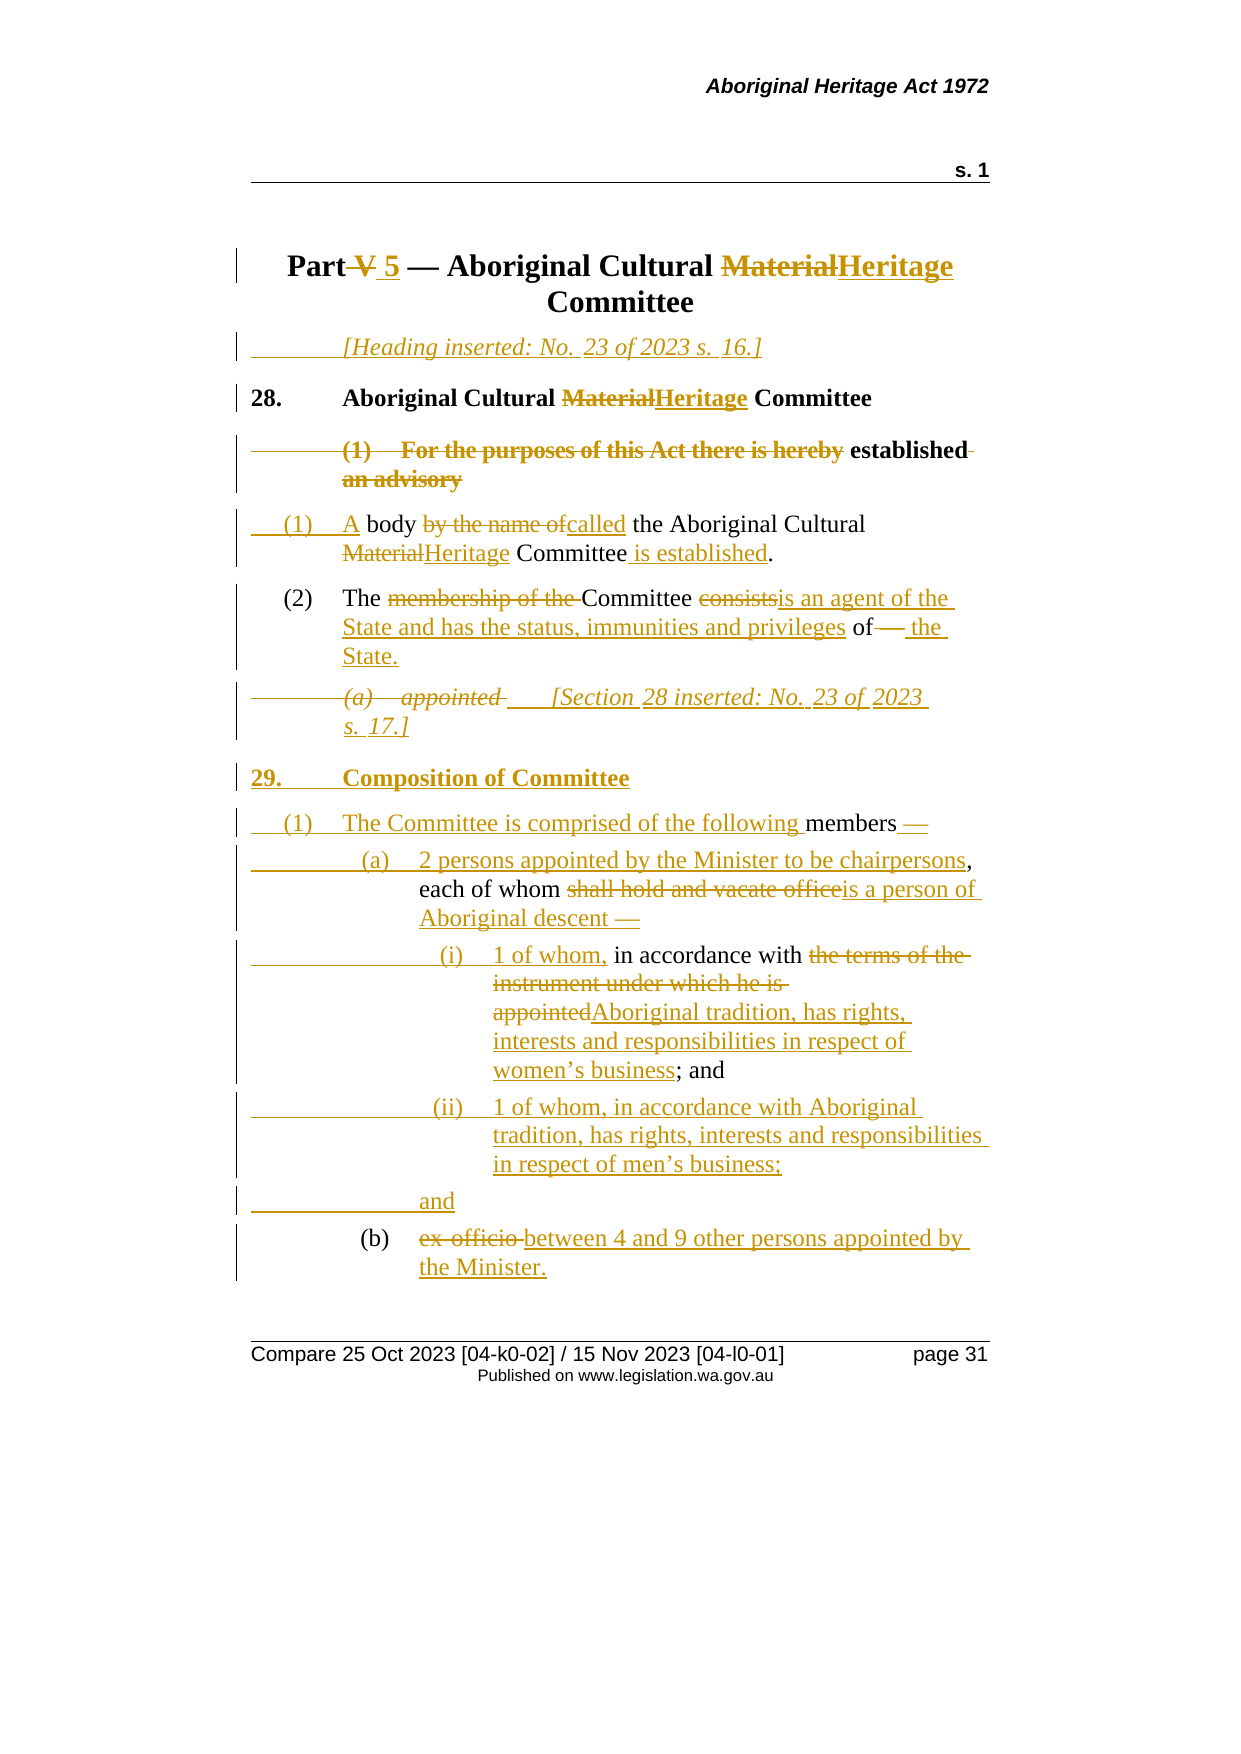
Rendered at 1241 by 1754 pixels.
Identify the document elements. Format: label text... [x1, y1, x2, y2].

subtitle established [251, 435, 990, 493]
text , each of whom [251, 845, 990, 931]
subtitle 28. Aboriginal Cultural Committee [251, 383, 990, 412]
text in accordance with ; and [251, 940, 990, 1083]
subtitle Part — Aboriginal Cultural Committee [251, 247, 990, 319]
text members [251, 808, 990, 837]
text (b) [251, 1223, 990, 1281]
text body the Aboriginal Cultural Committee. [251, 509, 990, 567]
text (2) The Committee of [251, 583, 990, 670]
